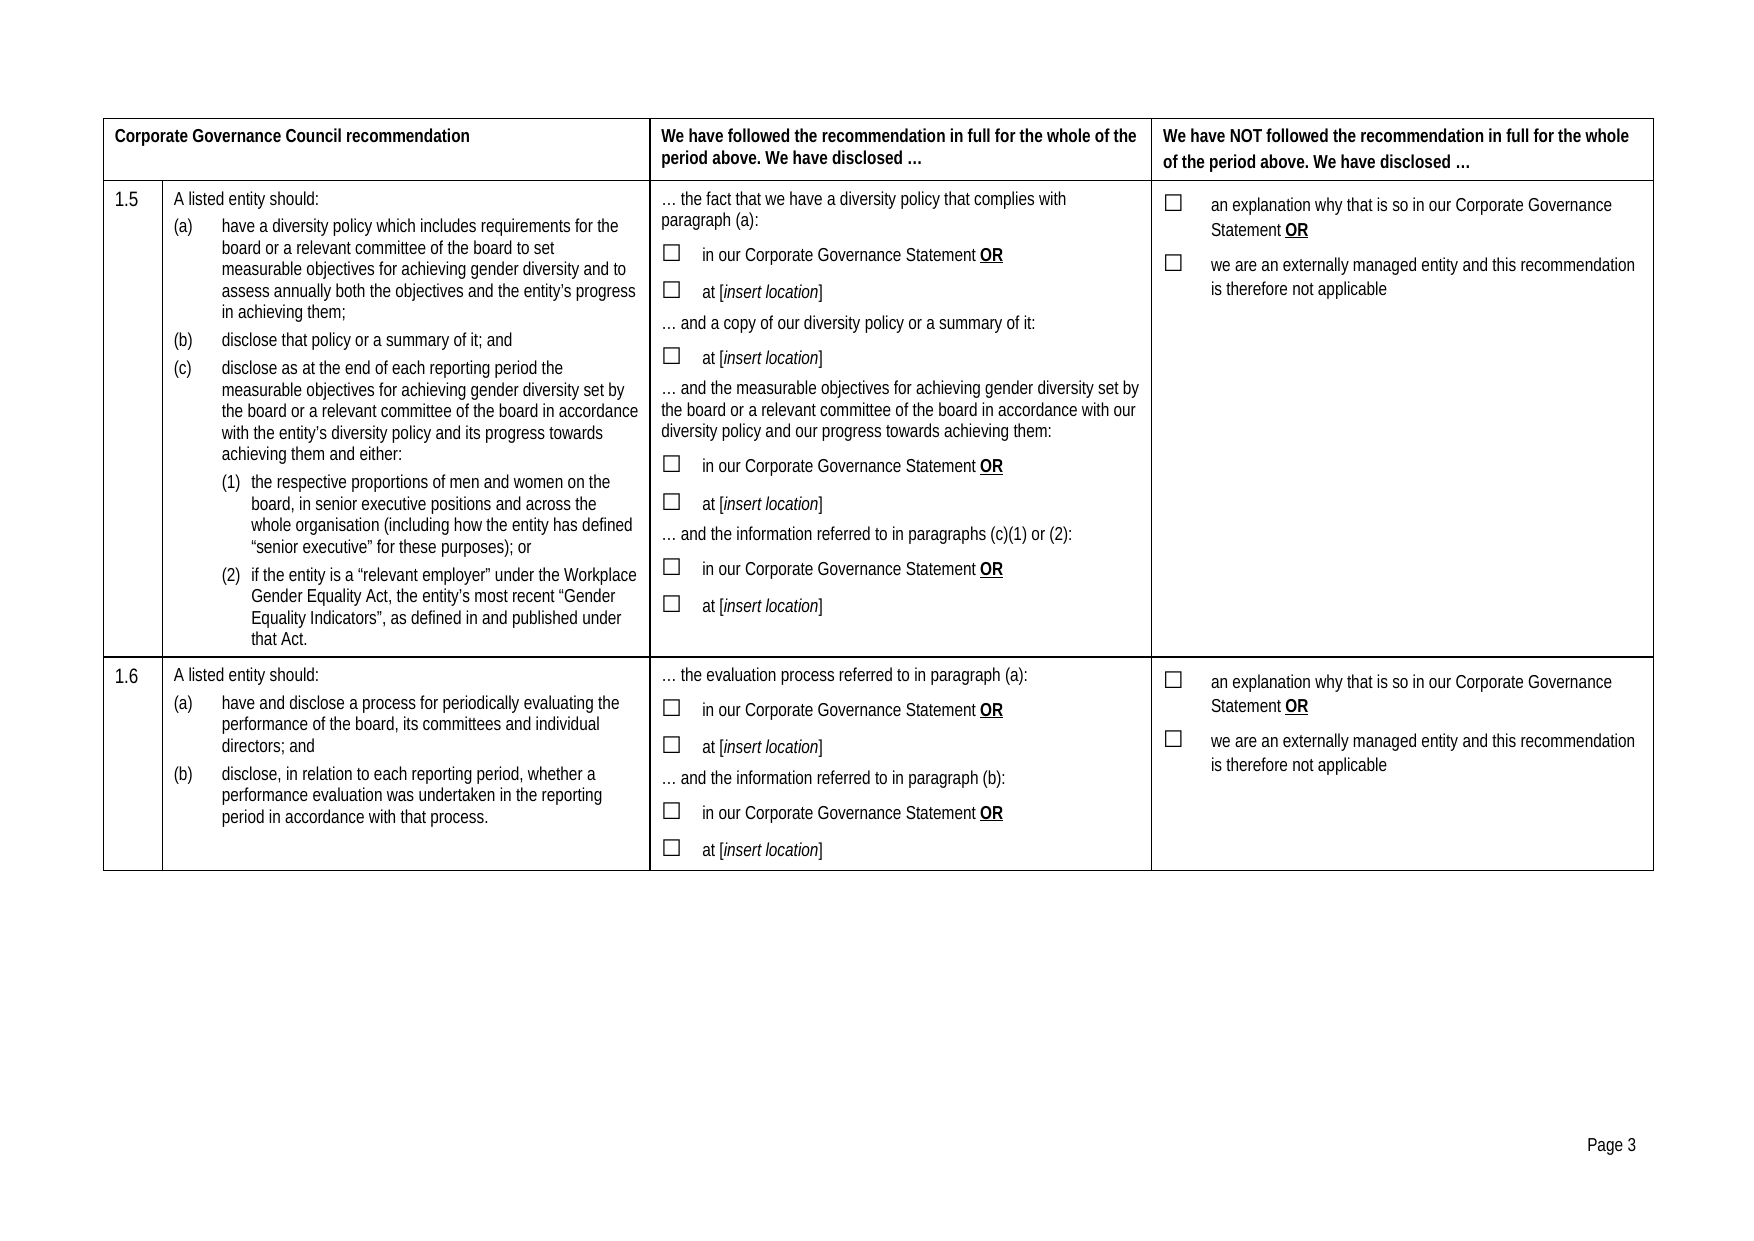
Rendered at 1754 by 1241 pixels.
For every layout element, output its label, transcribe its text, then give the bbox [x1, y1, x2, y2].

table_header We have NOT followed the recommendation in full for the whole of the period above. We have disclosed … [1152, 119, 1653, 179]
table_cell … the fact that we have a diversity policy that complies with paragraph (a): in our Corporate Governance Statement OR at [insert location] … and a copy of our diversity policy or a summary of it: at [insert location] … and the measurable objectives for achieving gender diversity set by the board or a relevant committee of the board in accordance with our diversity policy and our progress towards achieving them: in our Corporate Governance Statement OR at [insert location] … and the information referred to in paragraphs (c)(1) or (2): in our Corporate Governance Statement OR at [insert location] [651, 181, 1151, 656]
table_cell A listed entity should: (a) have a diversity policy which includes requirements for the board or a relevant committee of the board to set measurable objectives for achieving gender diversity and to assess annually both the objectives and the entity’s progress in achieving them; (b) disclose that policy or a summary of it; and (c) disclose as at the end of each reporting period the measurable objectives for achieving gender diversity set by the board or a relevant committee of the board in accordance with the entity’s diversity policy and its progress towards achieving them and either: (1) the respective proportions of men and women on the board, in senior executive positions and across the whole organisation (including how the entity has defined “senior executive” for these purposes); or (2) if the entity is a “relevant employer” under the Workplace Gender Equality Act, the entity’s most recent “Gender Equality Indicators”, as defined in and published under that Act. [163, 181, 649, 656]
table_header Corporate Governance Council recommendation [104, 119, 649, 179]
table_cell A listed entity should: (a) have and disclose a process for periodically evaluating the performance of the board, its committees and individual directors; and (b) disclose, in relation to each reporting period, whether a performance evaluation was undertaken in the reporting period in accordance with that process. [163, 658, 649, 869]
table_cell 1.5 [104, 181, 162, 656]
table_cell 1.6 [104, 658, 162, 869]
table_header We have followed the recommendation in full for the whole of the period above. We have disclosed … [651, 119, 1151, 179]
